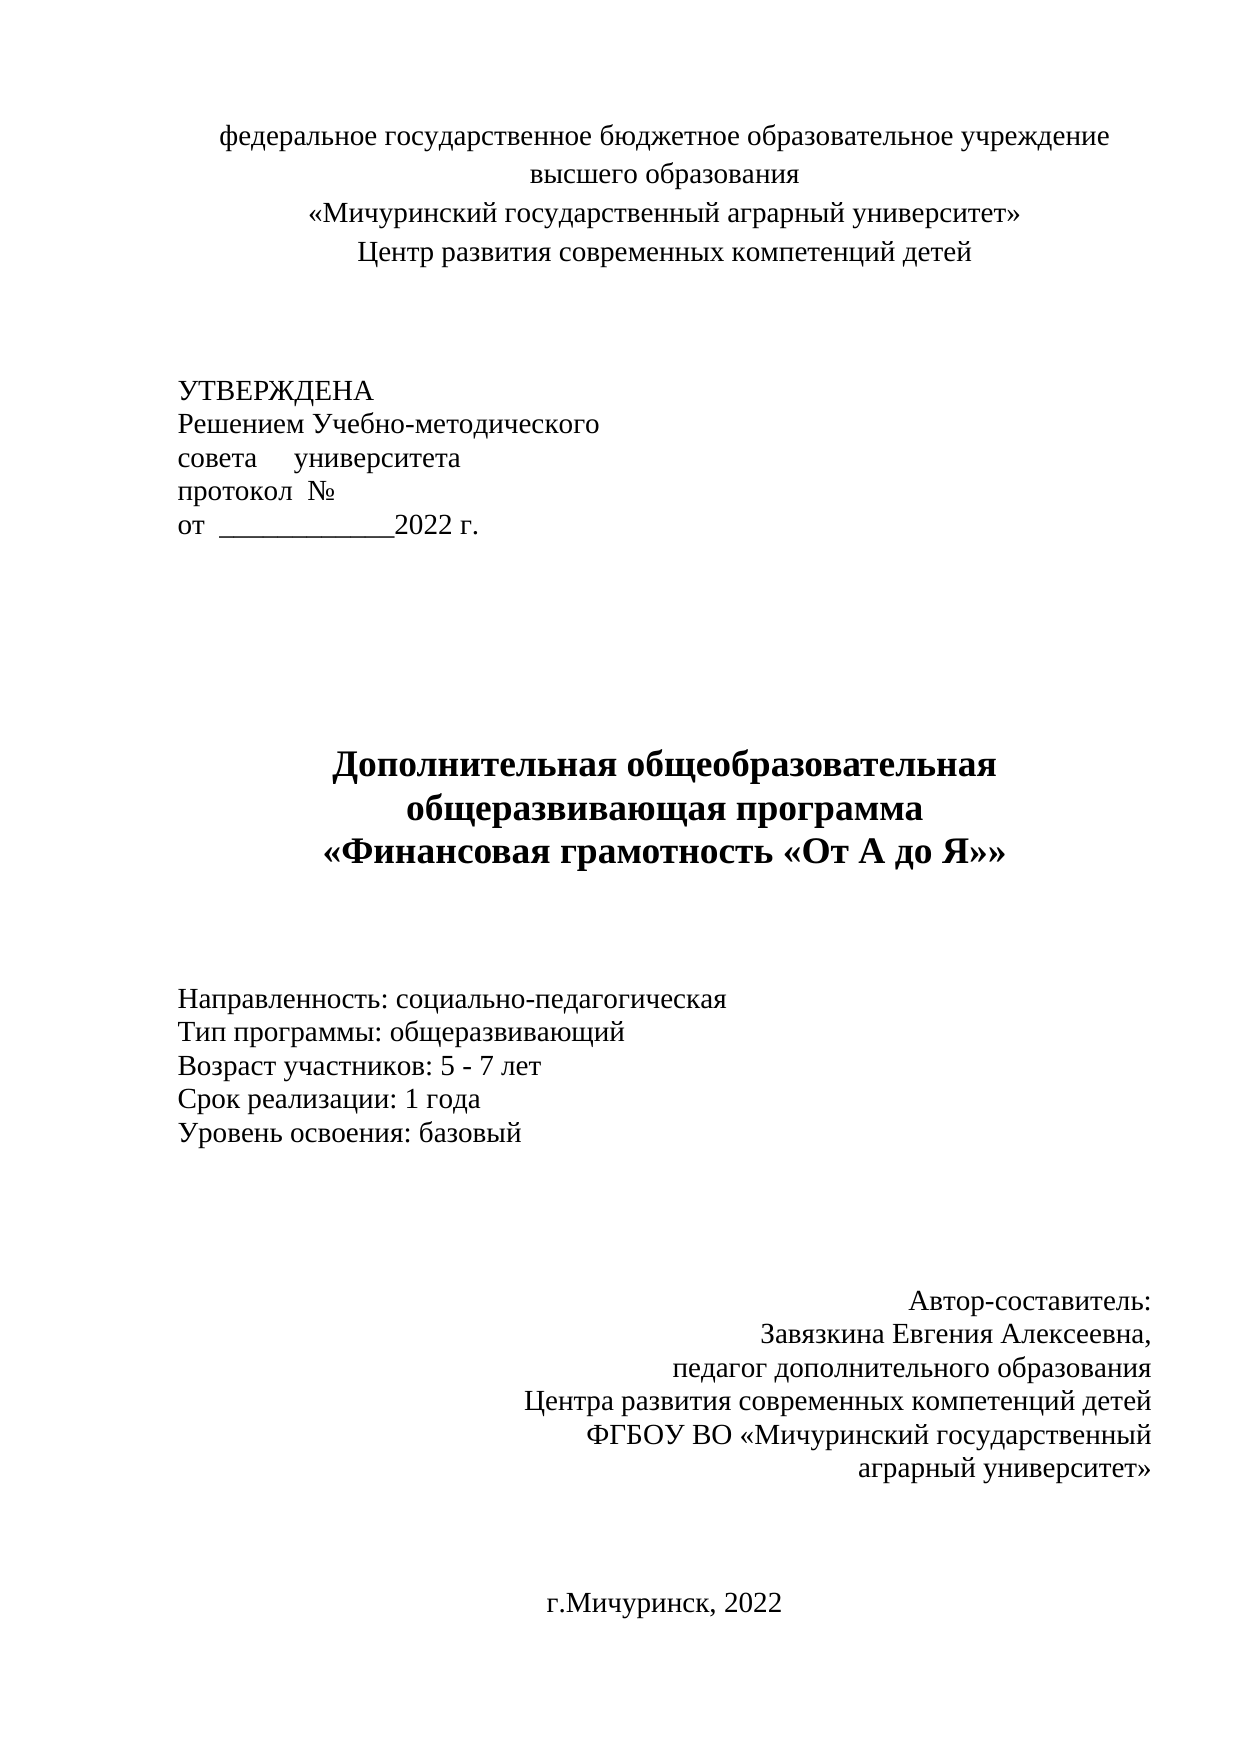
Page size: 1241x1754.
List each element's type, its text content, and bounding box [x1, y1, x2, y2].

text совета университета [177, 440, 1152, 473]
text «Финансовая грамотность «От А до Я»» [177, 828, 1152, 871]
text Центра развития современных компетенций детей [177, 1383, 1152, 1417]
text Уровень освоения: базовый [177, 1115, 1152, 1149]
text Возраст участников: 5 - 7 лет [177, 1048, 1152, 1082]
text от ____________2022 г. [177, 507, 1152, 541]
text г.Мичуринск, 2022 [177, 1585, 1152, 1618]
text Дополнительная общеобразовательная общеразвивающая программа [177, 742, 1152, 828]
text протокол № [177, 473, 1152, 507]
text педагог дополнительного образования [177, 1350, 1152, 1383]
text «Мичуринский государственный аграрный университет» [177, 195, 1152, 229]
text Центр развития современных компетенций детей [177, 234, 1152, 267]
text Направленность: социально-педагогическая [177, 981, 1152, 1014]
text федеральное государственное бюджетное образовательное учреждение высшего образования [177, 118, 1152, 190]
text УТВЕРЖДЕНА [177, 373, 1152, 406]
text ФГБОУ ВО «Мичуринский государственный [177, 1417, 1152, 1451]
text аграрный университет» [177, 1451, 1152, 1484]
text Автор-составитель: [177, 1283, 1152, 1316]
text Срок реализации: 1 года [177, 1082, 1152, 1115]
text Завязкина Евгения Алексеевна, [177, 1316, 1152, 1350]
text Решением Учебно-методического [177, 406, 1152, 440]
text Тип программы: общеразвивающий [177, 1014, 1152, 1048]
